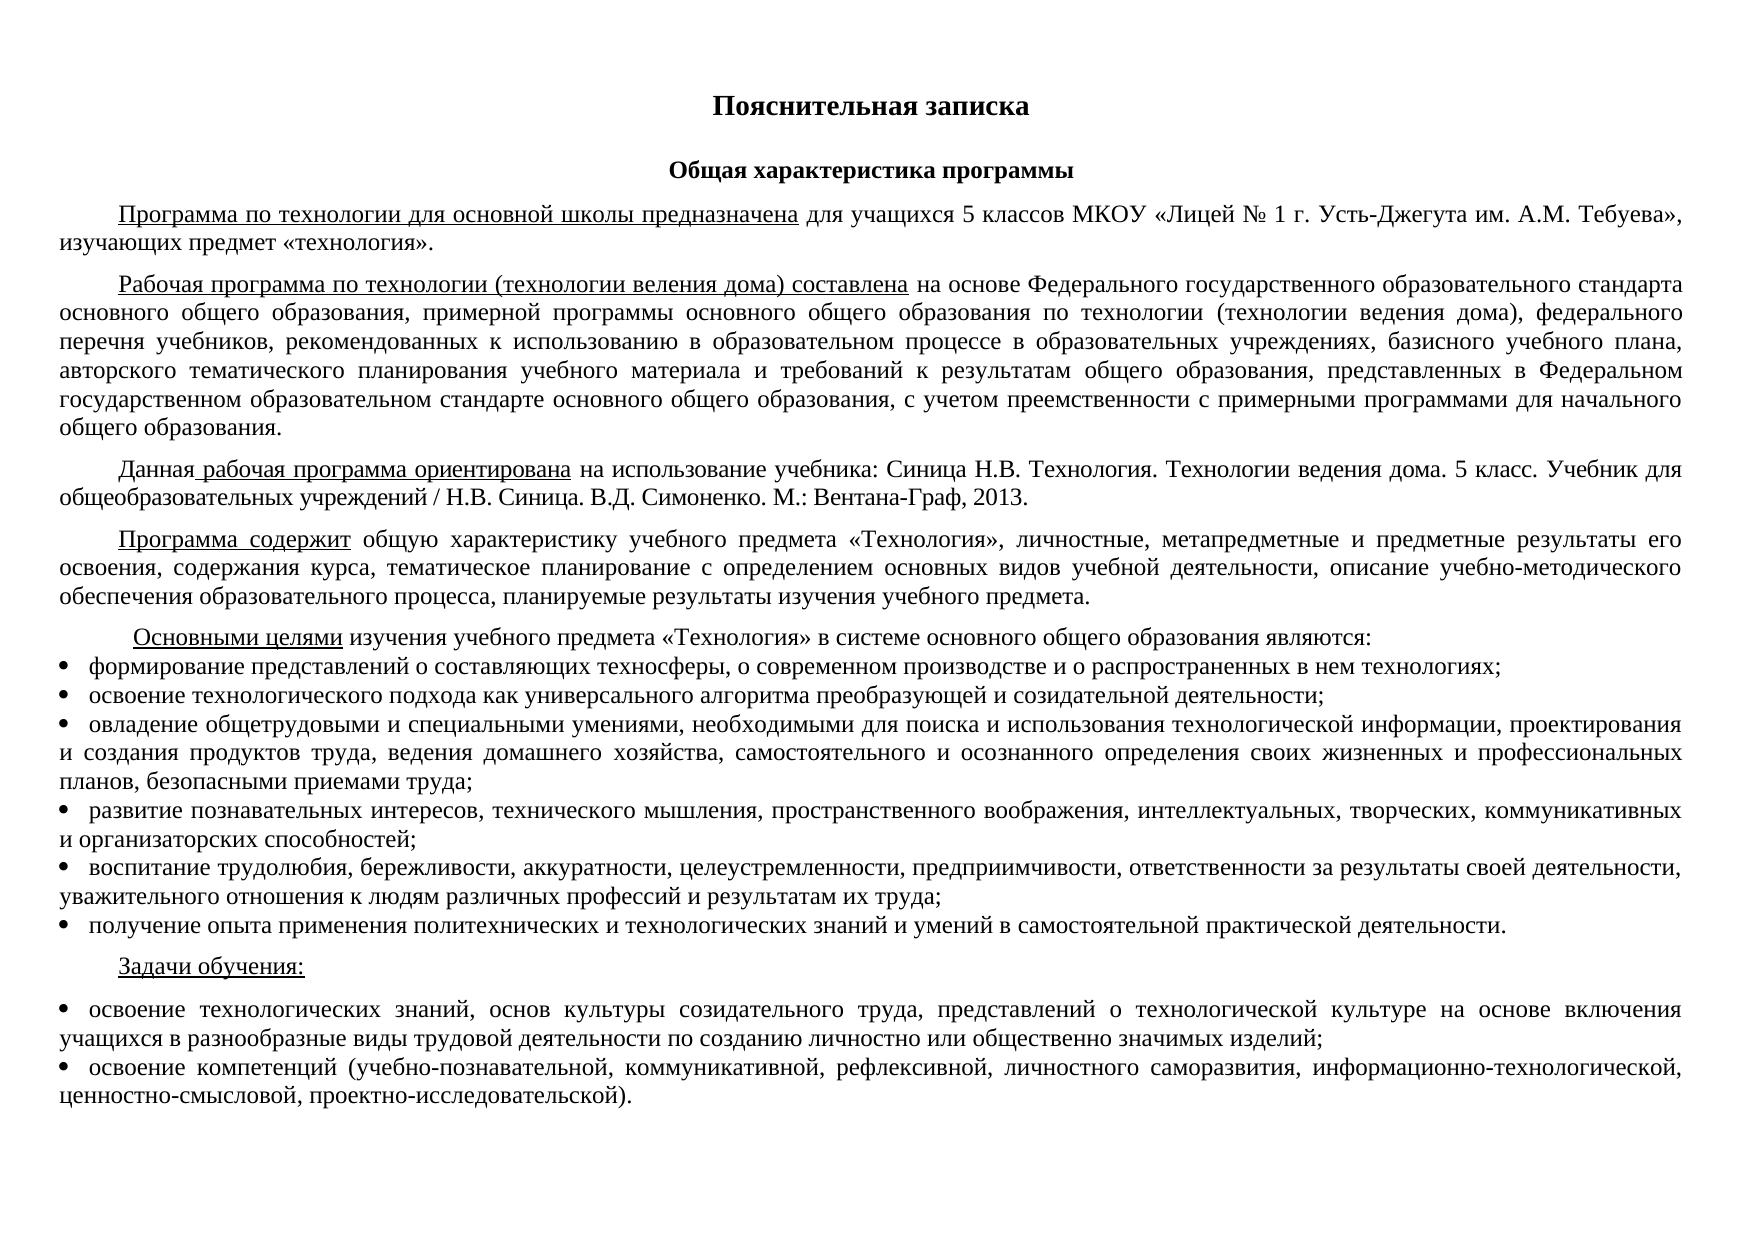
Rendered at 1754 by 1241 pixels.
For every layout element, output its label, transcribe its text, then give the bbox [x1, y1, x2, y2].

text Программа по технологии для основной школы предназначена для учащихся 5 классов МКОУ «Лицей № 1 г. Усть-Джегута им. А.М. Тебуева», изучающих предмет «технология». [59, 199, 1683, 256]
text Рабочая программа по технологии (технологии веления дома) составлена на основе Федерального государственного образовательного стандарта основного общего образования, примерной программы основного общего образования по технологии (технологии ведения дома), федерального перечня учебников, рекомендованных к использованию в образовательном процессе в образовательных учреждениях, базисного учебного плана, авторского тематического планирования учебного материала и требований к результатам общего образования, представленных в Федеральном государственном образовательном стандарте основного общего образования, с учетом преемственности с примерными программами для начального общего образования. [59, 269, 1683, 441]
text Задачи обучения: [59, 951, 1683, 980]
text Программа содержит общую характеристику учебного предмета «Технология», личностные, метапредметные и предметные результаты его освоения, содержания курса, тематическое планирование с определением основных видов учебной деятельности, описание учебно-методического обеспечения образовательного процесса, планируемые результаты изучения учебного предмета. [59, 524, 1683, 610]
list воспитание трудолюбия, бережливости, аккуратности, целеустремленности, предприимчивости, ответственности за результаты своей деятельности, уважительного отношения к людям различных профессий и результатам их труда; [59, 852, 1683, 910]
text Общая характеристика программы [59, 156, 1683, 184]
list освоение компетенций (учебно-познавательной, коммуникативной, рефлексивной, личностного саморазвития, информационно-технологической, ценностно-смысловой, проектно-исследовательской). [59, 1052, 1683, 1109]
text Основными целями изучения учебного предмета «Технология» в системе основного общего образования являются: [59, 622, 1683, 651]
text Данная рабочая программа ориентирована на использование учебника: Синица Н.В. Технология. Технологии ведения дома. 5 класс. Учебник для общеобразовательных учреждений / Н.В. Синица. В.Д. Симоненко. М.: Вентана-Граф, 2013. [59, 454, 1683, 511]
list формирование представлений о составляющих техносферы, о современном производстве и о распространенных в нем технологиях; [59, 651, 1683, 680]
text Пояснительная записка [59, 88, 1683, 122]
list развитие познавательных интересов, технического мышления, пространственного воображения, интеллектуальных, творческих, коммуникативных и организаторских способностей; [59, 795, 1683, 852]
list овладение общетрудовыми и специальными умениями, необходимыми для поиска и использования технологической информации, проектирования и создания продуктов труда, ведения домашнего хозяйства, самостоятельного и осознанного определения своих жизненных и профессиональных планов, безопасными приемами труда; [59, 709, 1683, 795]
list освоение технологического подхода как универсального алгоритма преобразующей и созидательной деятельности; [59, 680, 1683, 709]
list получение опыта применения политехнических и технологических знаний и умений в самостоятельной практической деятельности. [59, 910, 1683, 939]
list освоение технологических знаний, основ культуры созидательного труда, представлений о технологической культуре на основе включения учащихся в разнообразные виды трудовой деятельности по созданию личностно или общественно значимых изделий; [59, 994, 1683, 1052]
